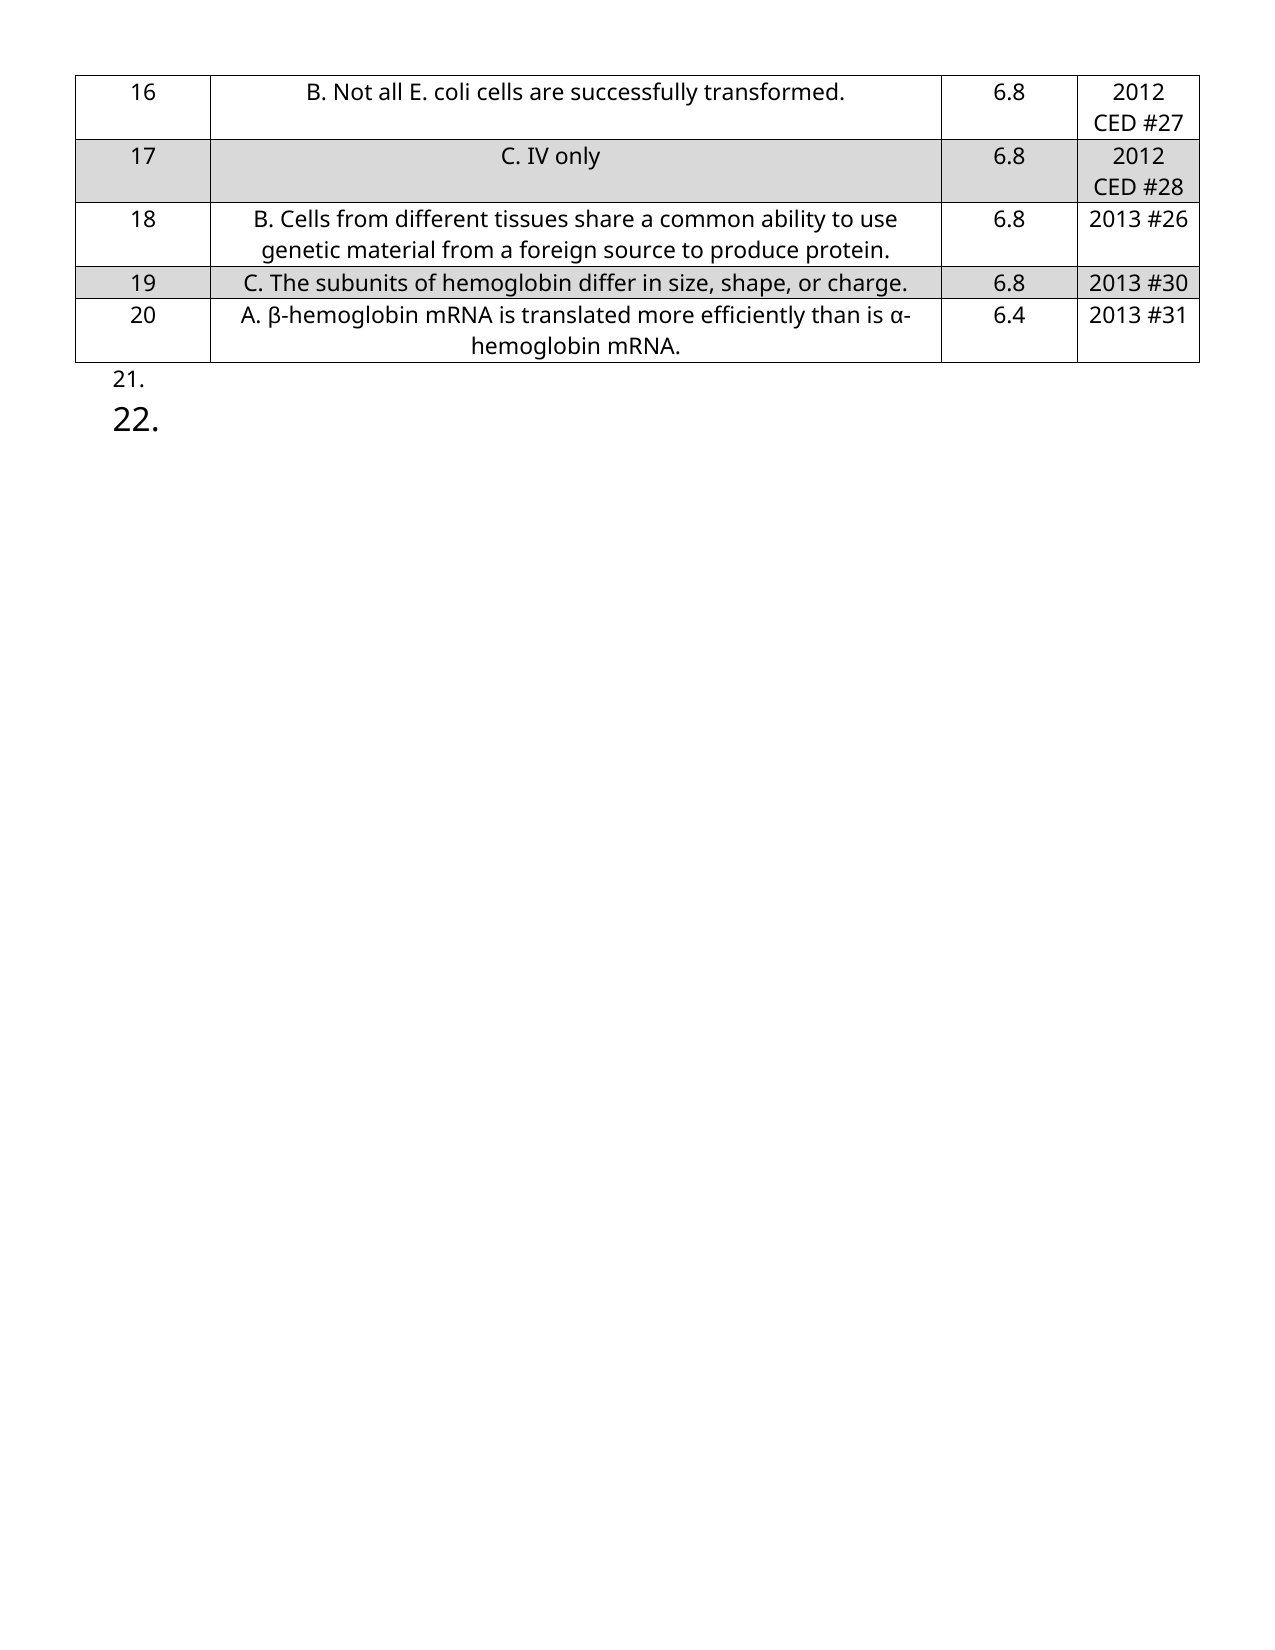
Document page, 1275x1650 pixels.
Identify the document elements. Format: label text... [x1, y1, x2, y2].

table_cell B. Not all E. coli cells are successfully transformed. [211, 76, 941, 138]
table_cell 2013 #31 [1078, 299, 1199, 362]
table_cell 2012 CED #28 [1078, 140, 1199, 202]
table_cell 2013 #26 [1078, 203, 1199, 266]
table_cell 2013 #30 [1078, 267, 1199, 298]
table_cell 6.8 [942, 267, 1077, 298]
table_cell 20 [76, 299, 210, 362]
table_cell 18 [76, 203, 210, 266]
table_cell 6.8 [942, 203, 1077, 266]
table_cell C. IV only [211, 140, 941, 202]
table_cell 16 [76, 76, 210, 138]
table_cell 6.8 [942, 76, 1077, 138]
table_cell B. Cells from different tissues share a common ability to use genetic material from a foreign source to produce protein. [211, 203, 941, 266]
table_cell 6.8 [942, 140, 1077, 202]
table_cell 2012 CED #27 [1078, 76, 1199, 138]
table_cell 19 [76, 267, 210, 298]
table_cell C. The subunits of hemoglobin differ in size, shape, or charge. [211, 267, 941, 298]
table_cell 6.4 [942, 299, 1077, 362]
table_cell A. β-hemoglobin mRNA is translated more efficiently than is α-hemoglobin mRNA. [211, 299, 941, 362]
table_cell 17 [76, 140, 210, 202]
